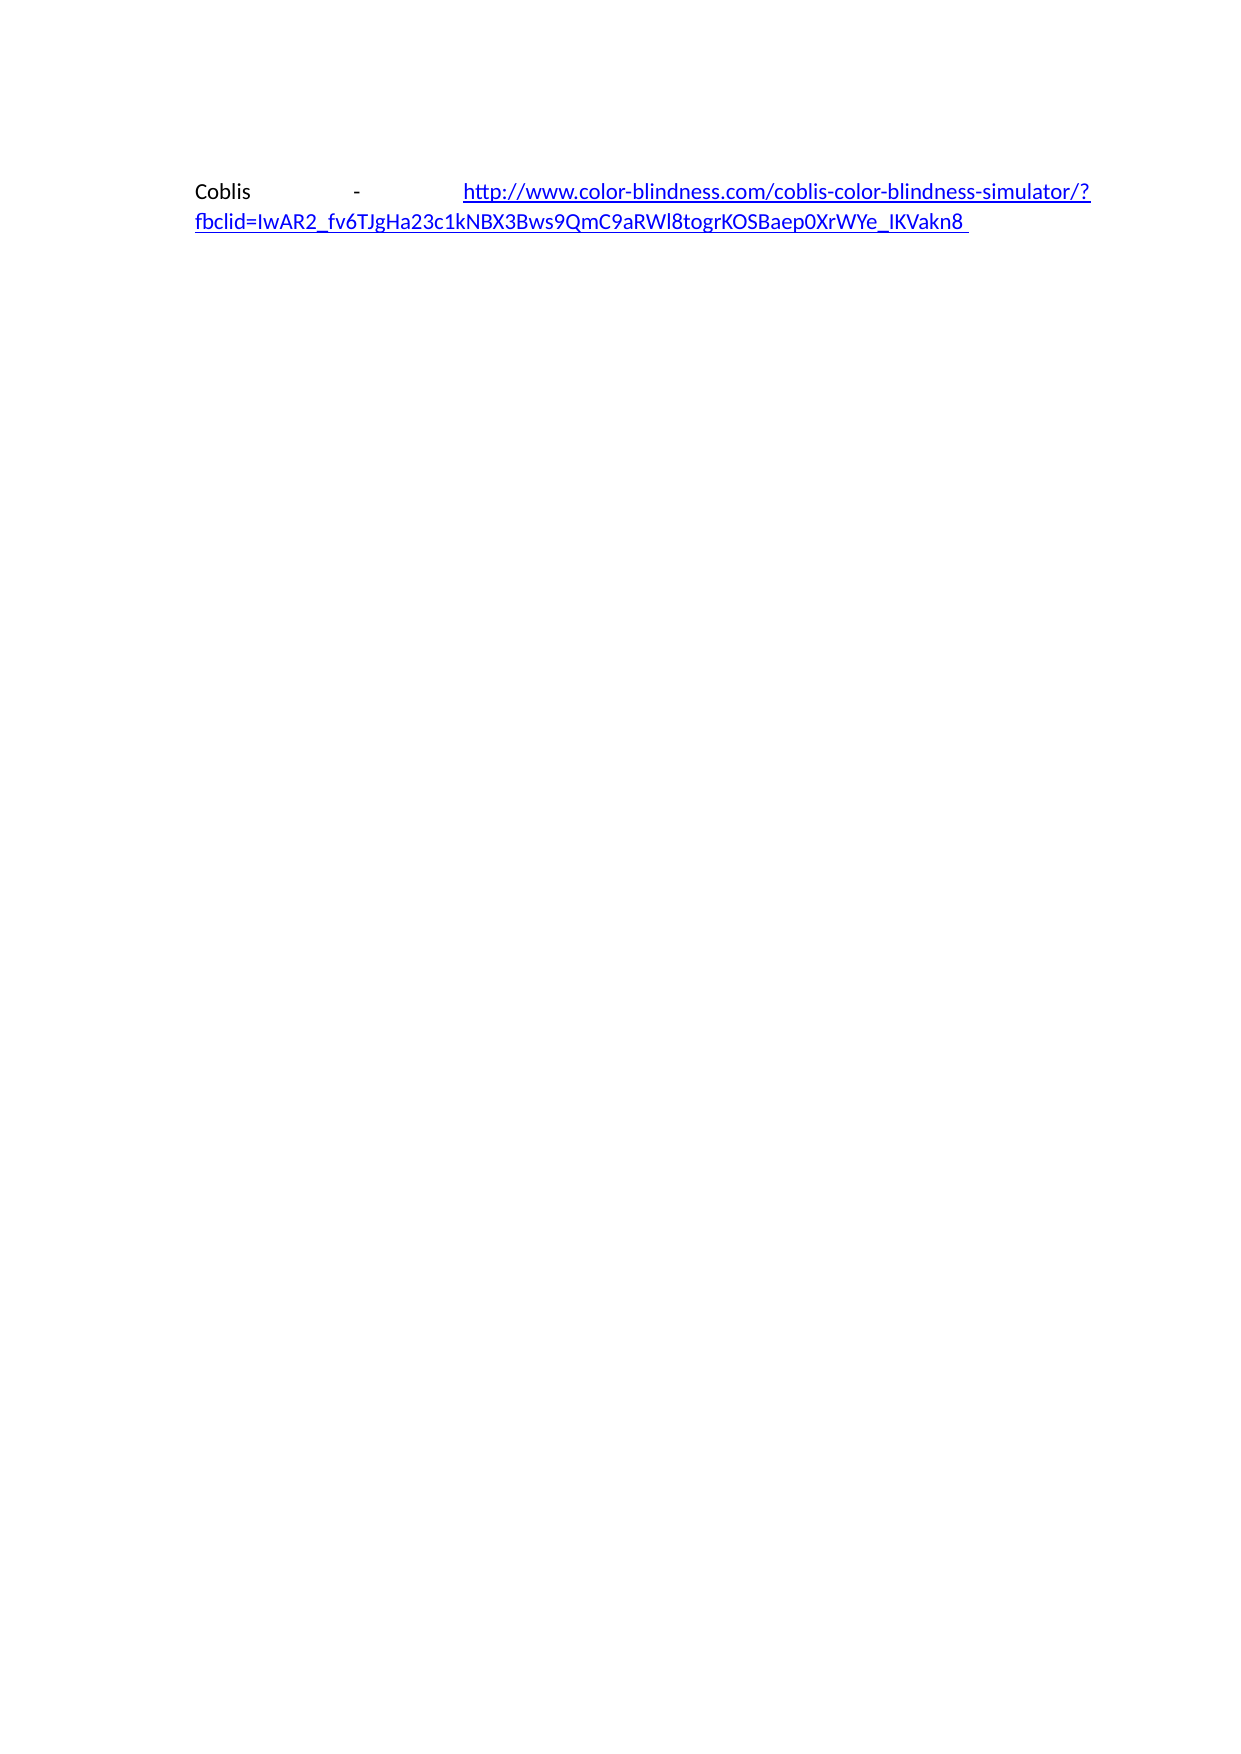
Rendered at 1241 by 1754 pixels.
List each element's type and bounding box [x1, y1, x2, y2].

text [160, 177, 1090, 235]
